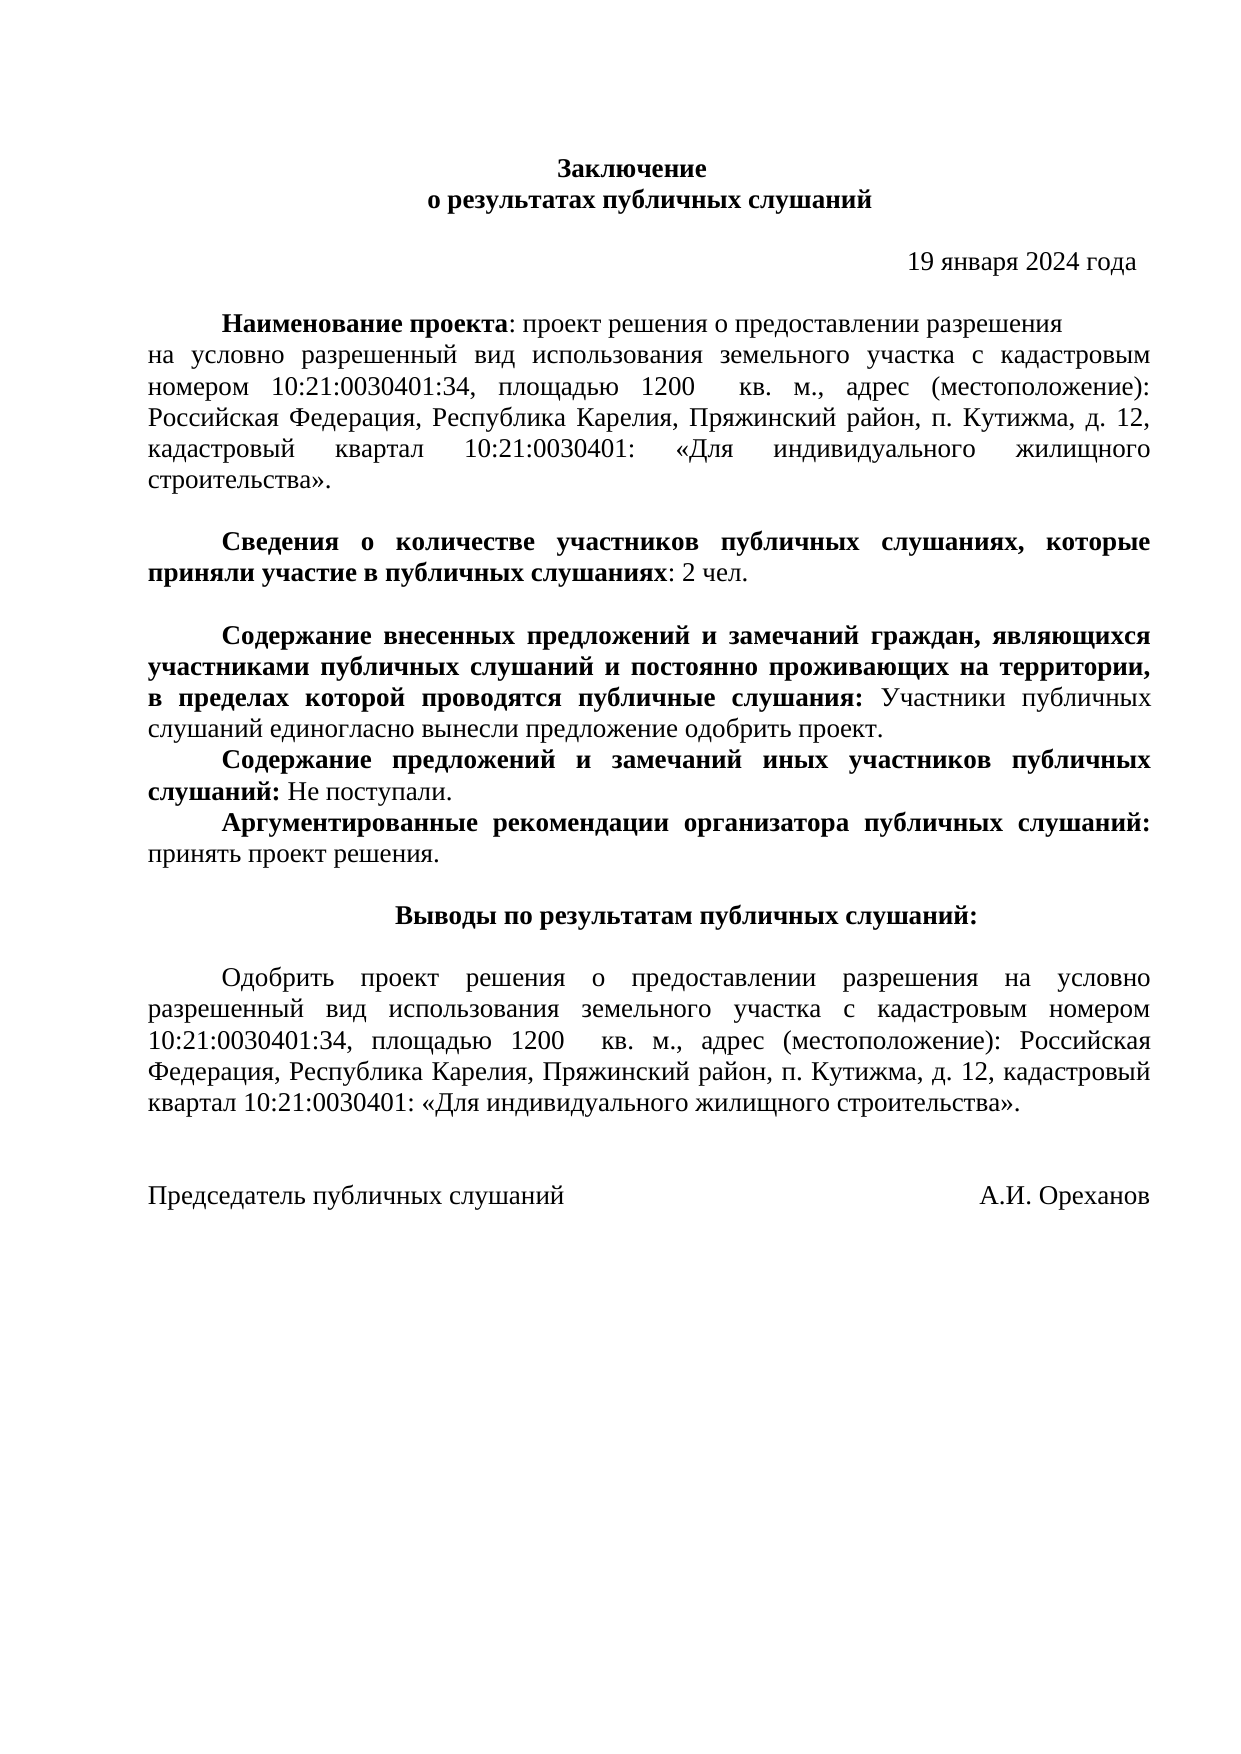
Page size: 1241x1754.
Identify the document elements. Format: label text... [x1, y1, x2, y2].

text Выводы по результатам публичных слушаний: [148, 899, 1152, 930]
text Заключение [516, 152, 1152, 183]
text Наименование проекта: проект решения о предоставлении разрешения [148, 307, 1152, 338]
text Одобрить проект решения о предоставлении разрешения на условно разрешенный вид использования земельного участка с кадастровым номером 10:21:0030401:34, площадью 1200 кв. м., адрес (местоположение): Российская Федерация, Республика Карелия, Пряжинский район, п. Кутижма, д. 12, кадастровый квартал 10:21:0030401: «Для индивидуального жилищного строительства». [148, 961, 1152, 1117]
text о результатах публичных слушаний [148, 183, 1152, 214]
text Сведения о количестве участников публичных слушаниях, которые приняли участие в публичных слушаниях: 2 чел. [148, 525, 1152, 588]
text Аргументированные рекомендации организатора публичных слушаний: принять проект решения. [148, 806, 1152, 868]
text Содержание внесенных предложений и замечаний граждан, являющихся участниками публичных слушаний и постоянно проживающих на территории, в пределах которой проводятся публичные слушания: Участники публичных слушаний единогласно вынесли предложение одобрить проект. [148, 619, 1152, 743]
text на условно разрешенный вид использования земельного участка с кадастровым номером 10:21:0030401:34, площадью 1200 кв. м., адрес (местоположение): Российская Федерация, Республика Карелия, Пряжинский район, п. Кутижма, д. 12, кадастровый квартал 10:21:0030401: «Для индивидуального жилищного строительства». [148, 338, 1152, 494]
text 19 января 2024 года [148, 245, 1152, 276]
text Председатель публичных слушаний А.И. Ореханов [148, 1179, 1152, 1211]
text Содержание предложений и замечаний иных участников публичных слушаний: Не поступали. [148, 743, 1152, 806]
